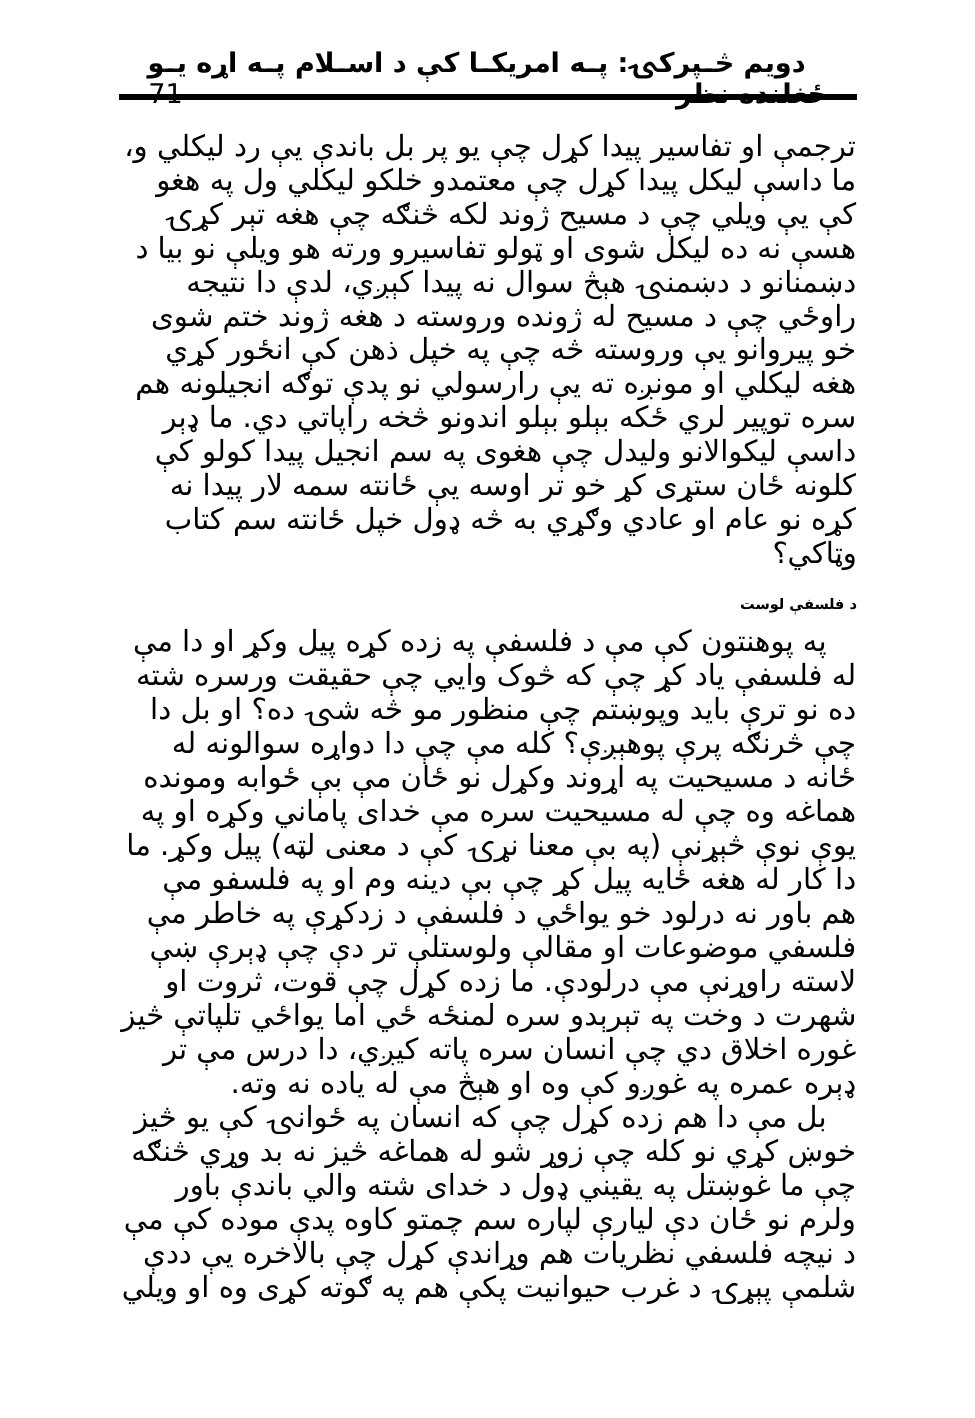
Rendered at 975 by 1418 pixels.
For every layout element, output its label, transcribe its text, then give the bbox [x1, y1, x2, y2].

text په پوهنتون کې مې د فلسفې په زده کړه پيل وکړ او دا مې له فلسفې ياد کړ چې که څوک وايي چې حقيقت ورسره شته ده نو ترې بايد وپوښتم چې منظور مو څه شۍ ده؟ او بل دا چې څرنګه پرې پوهېږې؟ کله مې چې دا دواړه سوالونه له ځانه د مسيحيت په اړوند وکړل نو ځان مې بې ځوابه ومونده هماغه وه چې له مسيحيت سره مې خدای پاماني وکړه او په يوې نوې څېړنې (په بې معنا نړۍ کې د معنی لټه) پيل وکړ. ما دا کار له هغه ځايه پيل کړ چې بې دينه وم او په فلسفو مې هم باور نه درلود خو يواځي د فلسفې د زدکړې په خاطر مې فلسفي موضوعات او مقالې ولوستلې تر دې چې ډېرې ښې لاسته راوړنې مې درلودې. ما زده کړل چې قوت، ثروت او شهرت د وخت په تېرېدو سره لمنځه ځي اما يواځي تلپاتې څيز غوره اخلاق دي چې انسان سره پاته کيږي، دا درس مې تر ډېره عمره په غوږو کې وه او هېڅ مې له ياده نه وته. [118, 625, 857, 1100]
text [118, 129, 857, 571]
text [118, 1100, 857, 1304]
text د فلسفې لوست [118, 596, 857, 625]
